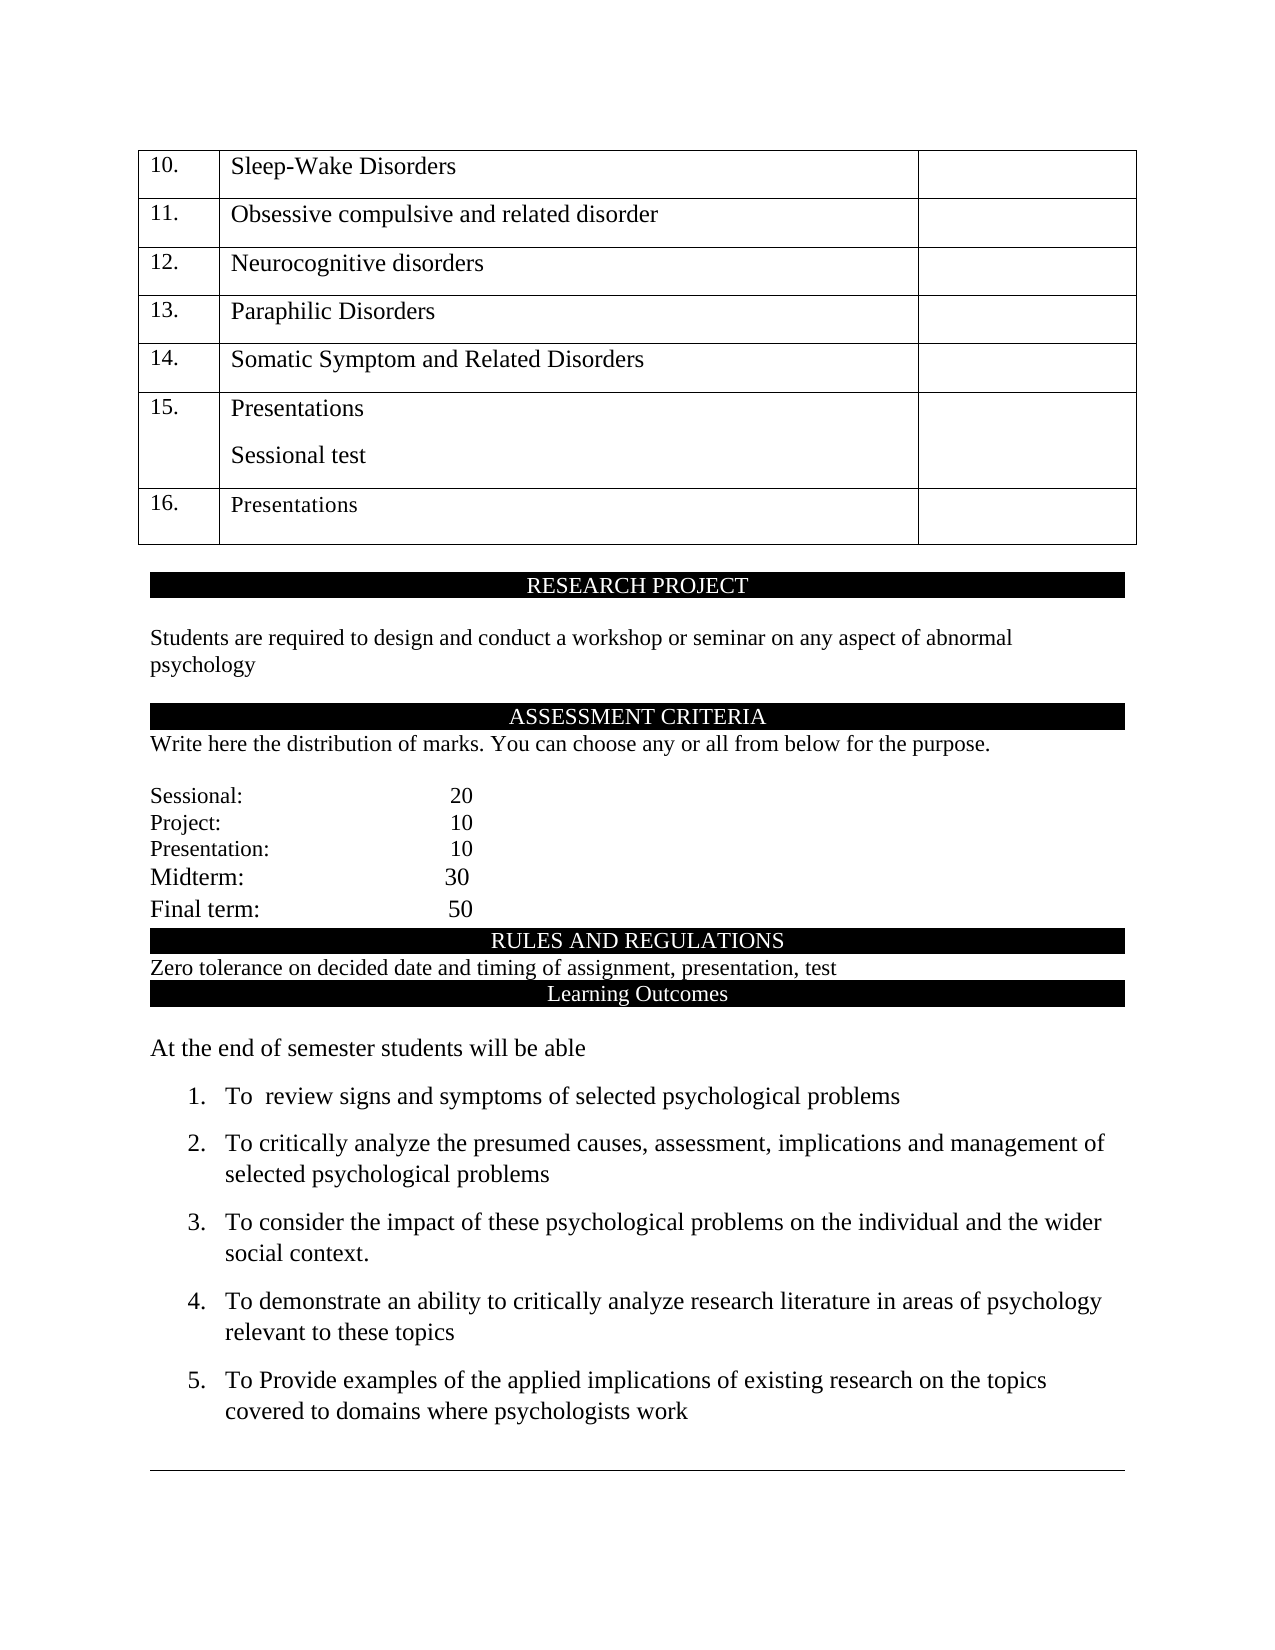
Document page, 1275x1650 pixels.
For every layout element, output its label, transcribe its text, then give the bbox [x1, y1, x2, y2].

table_cell [919, 151, 1136, 198]
table_cell 12. [139, 248, 219, 295]
table_cell [919, 344, 1136, 392]
table_cell [919, 393, 1136, 488]
list To demonstrate an ability to critically analyze research literature in areas of psychology relevant to these topics [187, 1286, 1125, 1346]
table_cell 13. [139, 296, 219, 343]
table_cell [919, 296, 1136, 343]
table_cell 11. [139, 199, 219, 247]
text Zero tolerance on decided date and timing of assignment, presentation, test [150, 954, 1125, 980]
text Final term: 50 [150, 894, 1125, 923]
table_cell Neurocognitive disorders [220, 248, 918, 295]
list To Provide examples of the applied implications of existing research on the topics covered to domains where psychologists work [187, 1365, 1125, 1424]
table_cell Obsessive compulsive and related disorder [220, 199, 918, 247]
table_cell [919, 248, 1136, 295]
table_cell Somatic Symptom and Related Disorders [220, 344, 918, 392]
text Write here the distribution of marks. You can choose any or all from below for the purpose. [150, 730, 1125, 756]
table_cell [919, 489, 1136, 544]
table_cell [919, 199, 1136, 247]
text Project: 10 [150, 809, 1125, 835]
text RESEARCH PROJECT [150, 572, 1125, 598]
table_cell Sleep-Wake Disorders [220, 151, 918, 198]
table_cell Presentations [220, 489, 918, 544]
text Sessional: 20 [150, 782, 1125, 809]
text Students are required to design and conduct a workshop or seminar on any aspect of abnormal psychology [150, 624, 1125, 677]
table_cell Paraphilic Disorders [220, 296, 918, 343]
list To consider the impact of these psychological problems on the individual and the wider social context. [187, 1207, 1125, 1267]
table_cell 15. [139, 393, 219, 488]
list To critically analyze the presumed causes, assessment, implications and management of selected psychological problems [187, 1128, 1125, 1188]
text Presentation: 10 [150, 835, 1125, 862]
table_cell 16. [139, 489, 219, 544]
text Midterm: 30 [150, 862, 1125, 890]
text At the end of semester students will be able [150, 1033, 1125, 1062]
list To review signs and symptoms of selected psychological problems [187, 1081, 1125, 1109]
table_cell 14. [139, 344, 219, 392]
table_cell 10. [139, 151, 219, 198]
text ASSESSMENT CRITERIA [150, 703, 1125, 730]
table_cell Presentations Sessional test [220, 393, 918, 488]
text RULES AND REGULATIONS [150, 928, 1125, 954]
text Learning Outcomes [150, 980, 1125, 1007]
